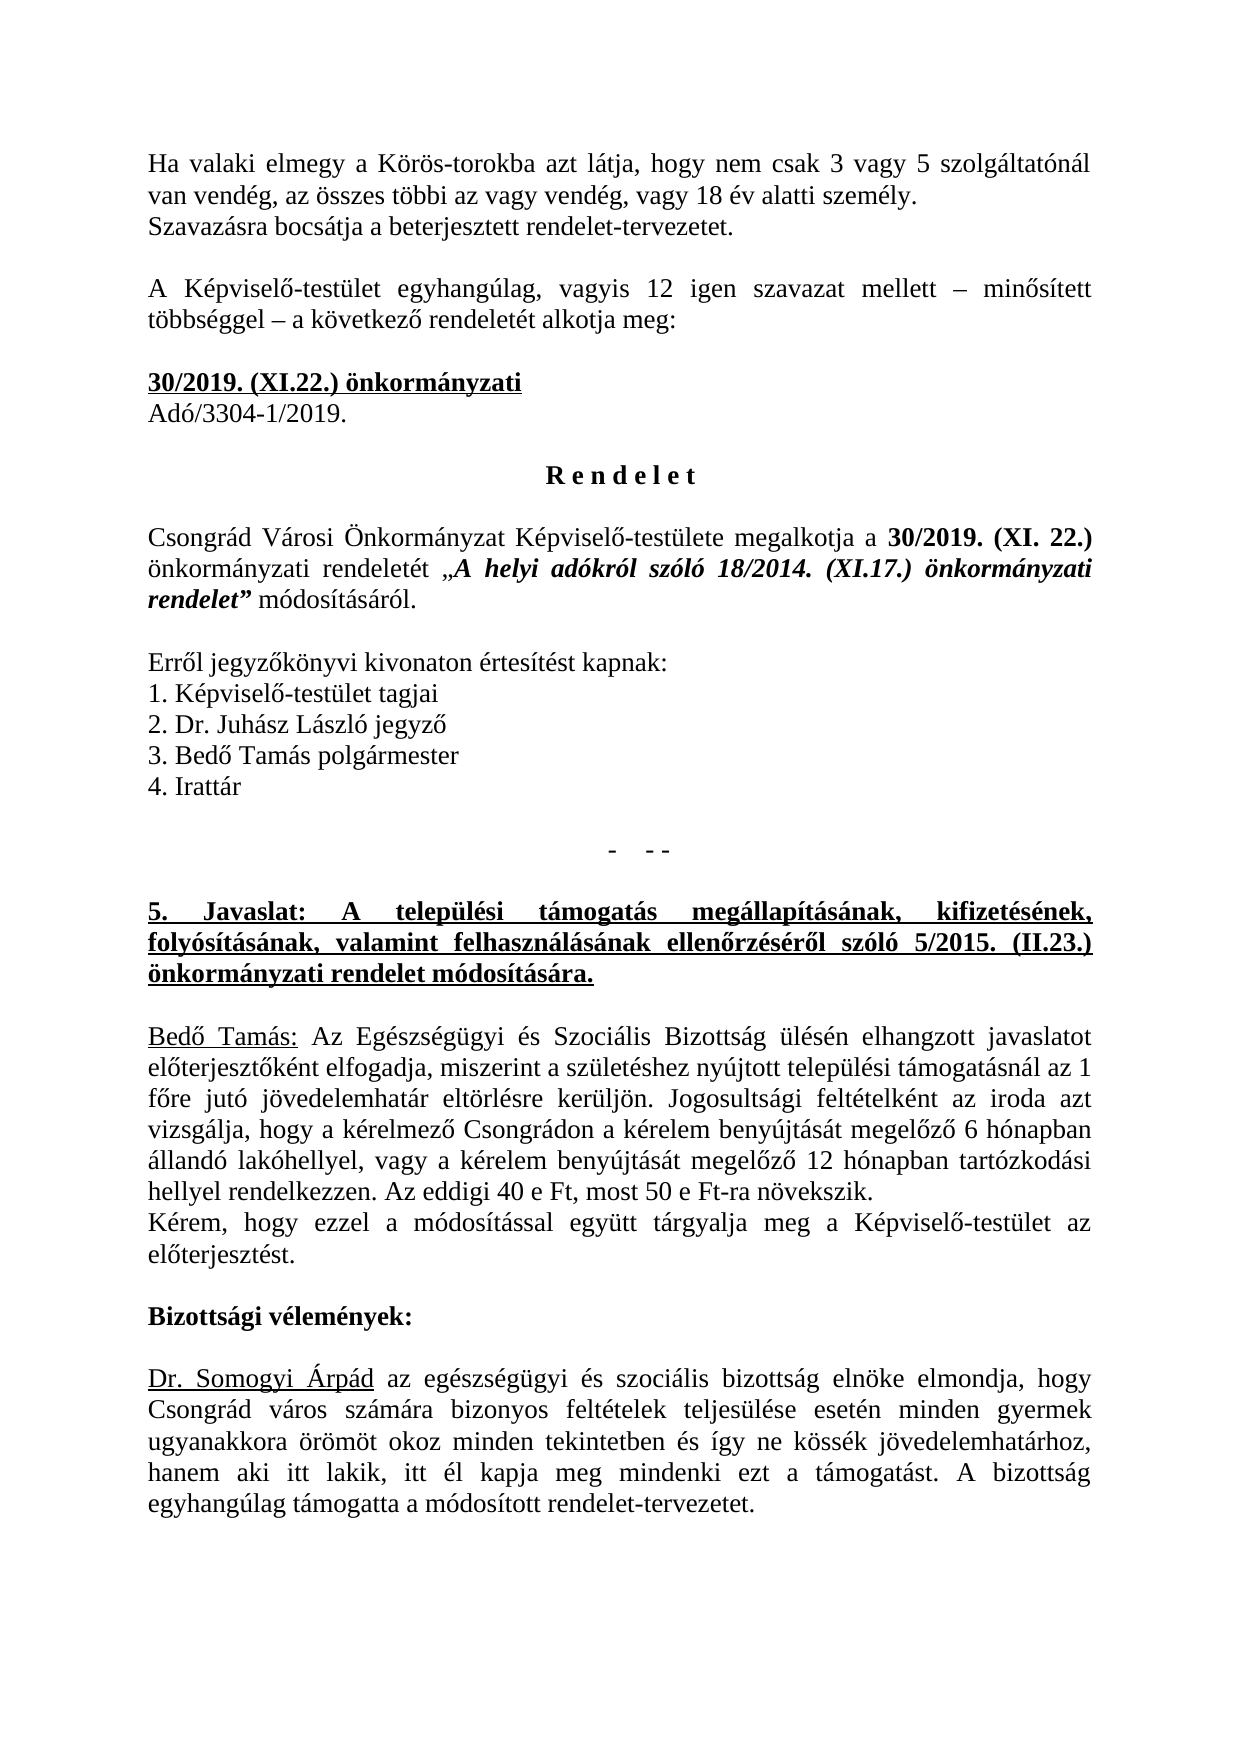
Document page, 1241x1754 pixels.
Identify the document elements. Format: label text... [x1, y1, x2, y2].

text Bedő Tamás: Az Egészségügyi és Szociális Bizottság ülésén elhangzott javaslatot előterjesztőként elfogadja, miszerint a születéshez nyújtott települési támogatásnál az 1 főre jutó jövedelemhatár eltörlésre kerüljön. Jogosultsági feltételként az iroda azt vizsgálja, hogy a kérelmező Csongrádon a kérelem benyújtását megelőző 6 hónapban állandó lakóhellyel, vagy a kérelem benyújtását megelőző 12 hónapban tartózkodási hellyel rendelkezzen. Az eddigi 40 e Ft, most 50 e Ft-ra növekszik. [148, 1020, 1093, 1207]
text Ha valaki elmegy a Körös-torokba azt látja, hogy nem csak 3 vagy 5 szolgáltatónál van vendég, az összes többi az vagy vendég, vagy 18 év alatti személy. [148, 148, 1093, 210]
text Kérem, hogy ezzel a módosítással együtt tárgyalja meg a Képviselő-testület az előterjesztést. [148, 1207, 1093, 1269]
text A Képviselő-testület egyhangúlag, vagyis 12 igen szavazat mellett – minősített többséggel – a következő rendeletét alkotja meg: [148, 272, 1093, 334]
text Szavazásra bocsátja a beterjesztett rendelet-tervezetet. [148, 210, 1093, 241]
text Bizottsági vélemények: [148, 1300, 1093, 1331]
text 5. Javaslat: A települési támogatás megállapításának, kifizetésének, folyósításának, valamint felhasználásának ellenőrzéséről szóló 5/2015. (II.23.) önkormányzati rendelet módosítására. [148, 895, 1093, 922]
text 2. Dr. Juhász László jegyző [148, 708, 1093, 739]
text Erről jegyzőkönyvi kivonaton értesítést kapnak: [148, 646, 1093, 677]
list - - [185, 833, 1093, 864]
text 5. Javaslat: A települési támogatás megállapításának, kifizetésének, folyósításának, valamint felhasználásának ellenőrzéséről szóló 5/2015. (II.23.) önkormányzati rendelet módosítására. [148, 955, 1093, 988]
text 30/2019. (XI.22.) önkormányzati [148, 366, 1093, 397]
text 5. Javaslat: A települési támogatás megállapításának, kifizetésének, folyósításának, valamint felhasználásának ellenőrzéséről szóló 5/2015. (II.23.) önkormányzati rendelet módosítására. [148, 924, 1093, 953]
text Adó/3304-1/2019. [148, 397, 1093, 428]
text 1. Képviselő-testület tagjai [148, 677, 1093, 708]
text 3. Bedő Tamás polgármester [148, 739, 1093, 771]
text 4. Irattár [148, 771, 1093, 802]
text Dr. Somogyi Árpád az egészségügyi és szociális bizottság elnöke elmondja, hogy Csongrád város számára bizonyos feltételek teljesülése esetén minden gyermek ugyanakkora örömöt okoz minden tekintetben és így ne kössék jövedelemhatárhoz, hanem aki itt lakik, itt él kapja meg mindenki ezt a támogatást. A bizottság egyhangúlag támogatta a módosított rendelet-tervezetet. [148, 1362, 1093, 1518]
text R e n d e l e t [148, 459, 1093, 490]
text Csongrád Városi Önkormányzat Képviselő-testülete megalkotja a 30/2019. (XI. 22.) önkormányzati rendeletét „A helyi adókról szóló 18/2014. (XI.17.) önkormányzati rendelet” módosításáról. [148, 521, 1093, 615]
